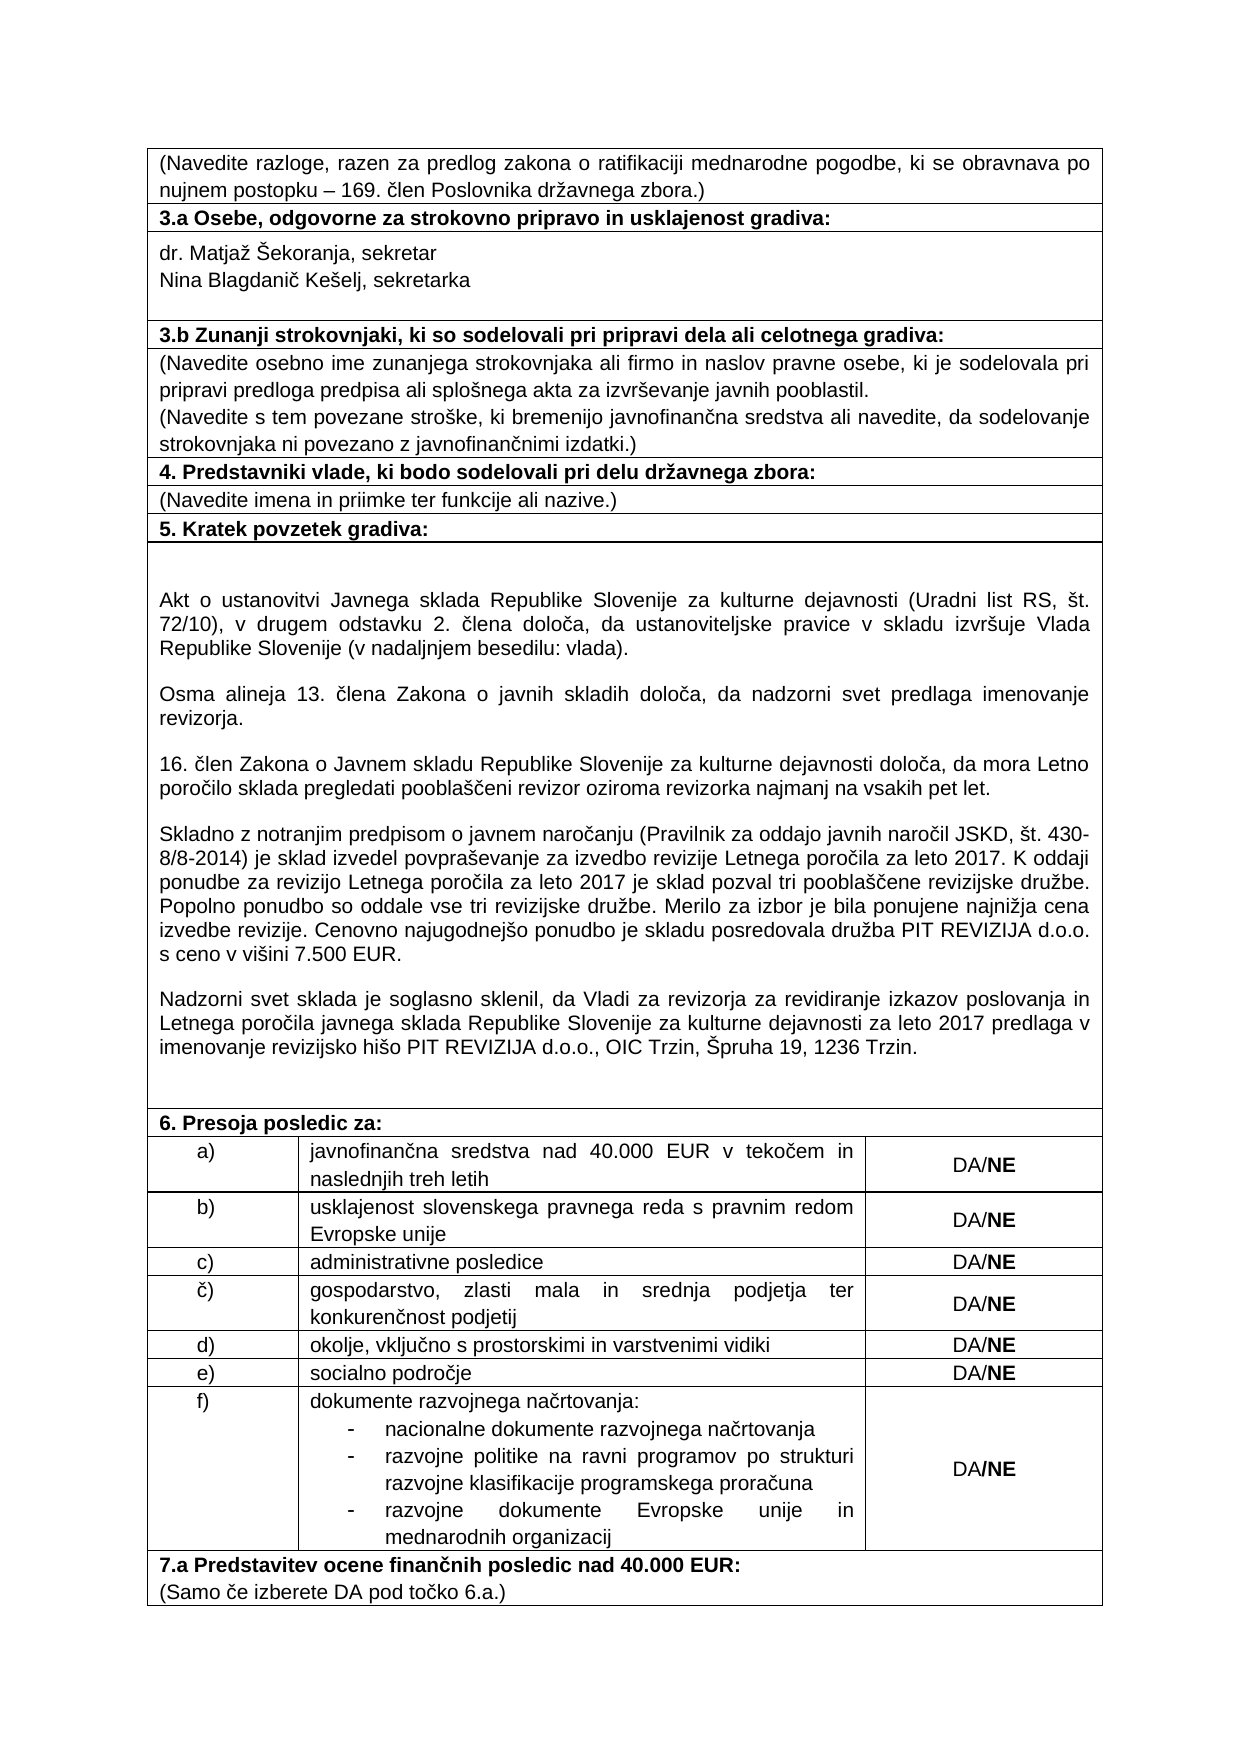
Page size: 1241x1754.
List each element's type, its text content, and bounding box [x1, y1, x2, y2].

table_cell usklajenost slovenskega pravnega reda s pravnim redom Evropske unije [299, 1193, 865, 1247]
table_cell DA/NE [866, 1276, 1102, 1330]
table_cell DA/NE [866, 1359, 1102, 1386]
table_cell okolje, vključno s prostorskimi in varstvenimi vidiki [299, 1331, 865, 1358]
table_cell DA/NE [866, 1248, 1102, 1275]
table_cell (Navedite imena in priimke ter funkcije ali nazive.) [148, 486, 1102, 513]
table_cell a) [148, 1137, 298, 1191]
table_cell b) [148, 1193, 298, 1247]
table_cell DA/NE [866, 1387, 1102, 1550]
table_cell DA/NE [866, 1137, 1102, 1191]
table_cell dr. Matjaž Šekoranja, sekretar Nina Blagdanič Kešelj, sekretarka [148, 232, 1102, 319]
table_cell DA/NE [866, 1331, 1102, 1358]
table_cell 3.b Zunanji strokovnjaki, ki so sodelovali pri pripravi dela ali celotnega gradiva: [148, 321, 1102, 348]
table_cell socialno področje [299, 1359, 865, 1386]
table_cell (Navedite razloge, razen za predlog zakona o ratifikaciji mednarodne pogodbe, ki se obravnava po nujnem postopku – 169. člen Poslovnika državnega zbora.) [148, 149, 1102, 203]
table_cell f) [148, 1387, 298, 1550]
table_cell c) [148, 1248, 298, 1275]
table_cell 3.a Osebe, odgovorne za strokovno pripravo in usklajenost gradiva: [148, 204, 1102, 231]
table_cell 4. Predstavniki vlade, ki bodo sodelovali pri delu državnega zbora: [148, 458, 1102, 485]
table_cell administrativne posledice [299, 1248, 865, 1275]
table_cell d) [148, 1331, 298, 1358]
table_cell (Navedite osebno ime zunanjega strokovnjaka ali firmo in naslov pravne osebe, ki je sodelovala pri pripravi predloga predpisa ali splošnega akta za izvrševanje javnih pooblastil. (Navedite s tem povezane stroške, ki bremenijo javnofinančna sredstva ali navedite, da sodelovanje strokovnjaka ni povezano z javnofinančnimi izdatki.) [148, 349, 1102, 457]
table_cell gospodarstvo, zlasti mala in srednja podjetja ter konkurenčnost podjetij [299, 1276, 865, 1330]
table_cell DA/NE [866, 1193, 1102, 1247]
table_cell 5. Kratek povzetek gradiva: [148, 514, 1102, 541]
table_cell 6. Presoja posledic za: [148, 1109, 1102, 1136]
table_cell 7.a Predstavitev ocene finančnih posledic nad 40.000 EUR: (Samo če izberete DA pod točko 6.a.) [148, 1551, 1102, 1605]
table_cell javnofinančna sredstva nad 40.000 EUR v tekočem in naslednjih treh letih [299, 1137, 865, 1191]
table_cell Akt o ustanovitvi Javnega sklada Republike Slovenije za kulturne dejavnosti (Uradni list RS, št. 72/10), v drugem odstavku 2. člena določa, da ustanoviteljske pravice v skladu izvršuje Vlada Republike Slovenije (v nadaljnjem besedilu: vlada). Osma alineja 13. člena Zakona o javnih skladih določa, da nadzorni svet predlaga imenovanje revizorja. 16. člen Zakona o Javnem skladu Republike Slovenije za kulturne dejavnosti določa, da mora Letno poročilo sklada pregledati pooblaščeni revizor oziroma revizorka najmanj na vsakih pet let. Skladno z notranjim predpisom o javnem naročanju (Pravilnik za oddajo javnih naročil JSKD, št. 430-8/8-2014) je sklad izvedel povpraševanje za izvedbo revizije Letnega poročila za leto 2017. K oddaji ponudbe za revizijo Letnega poročila za leto 2017 je sklad pozval tri pooblaščene revizijske družbe. Popolno ponudbo so oddale vse tri revizijske družbe. Merilo za izbor je bila ponujene najnižja cena izvedbe revizije. Cenovno najugodnejšo ponudbo je skladu posredovala družba PIT REVIZIJA d.o.o. s ceno v višini 7.500 EUR. Nadzorni svet sklada je soglasno sklenil, da Vladi za revizorja za revidiranje izkazov poslovanja in Letnega poročila javnega sklada Republike Slovenije za kulturne dejavnosti za leto 2017 predlaga v imenovanje revizijsko hišo PIT REVIZIJA d.o.o., OIC Trzin, Špruha 19, 1236 Trzin. [148, 543, 1102, 1108]
table_cell e) [148, 1359, 298, 1386]
table_cell č) [148, 1276, 298, 1330]
table_cell dokumente razvojnega načrtovanja: nacionalne dokumente razvojnega načrtovanja razvojne politike na ravni programov po strukturi razvojne klasifikacije programskega proračuna razvojne dokumente Evropske unije in mednarodnih organizacij [299, 1387, 865, 1550]
